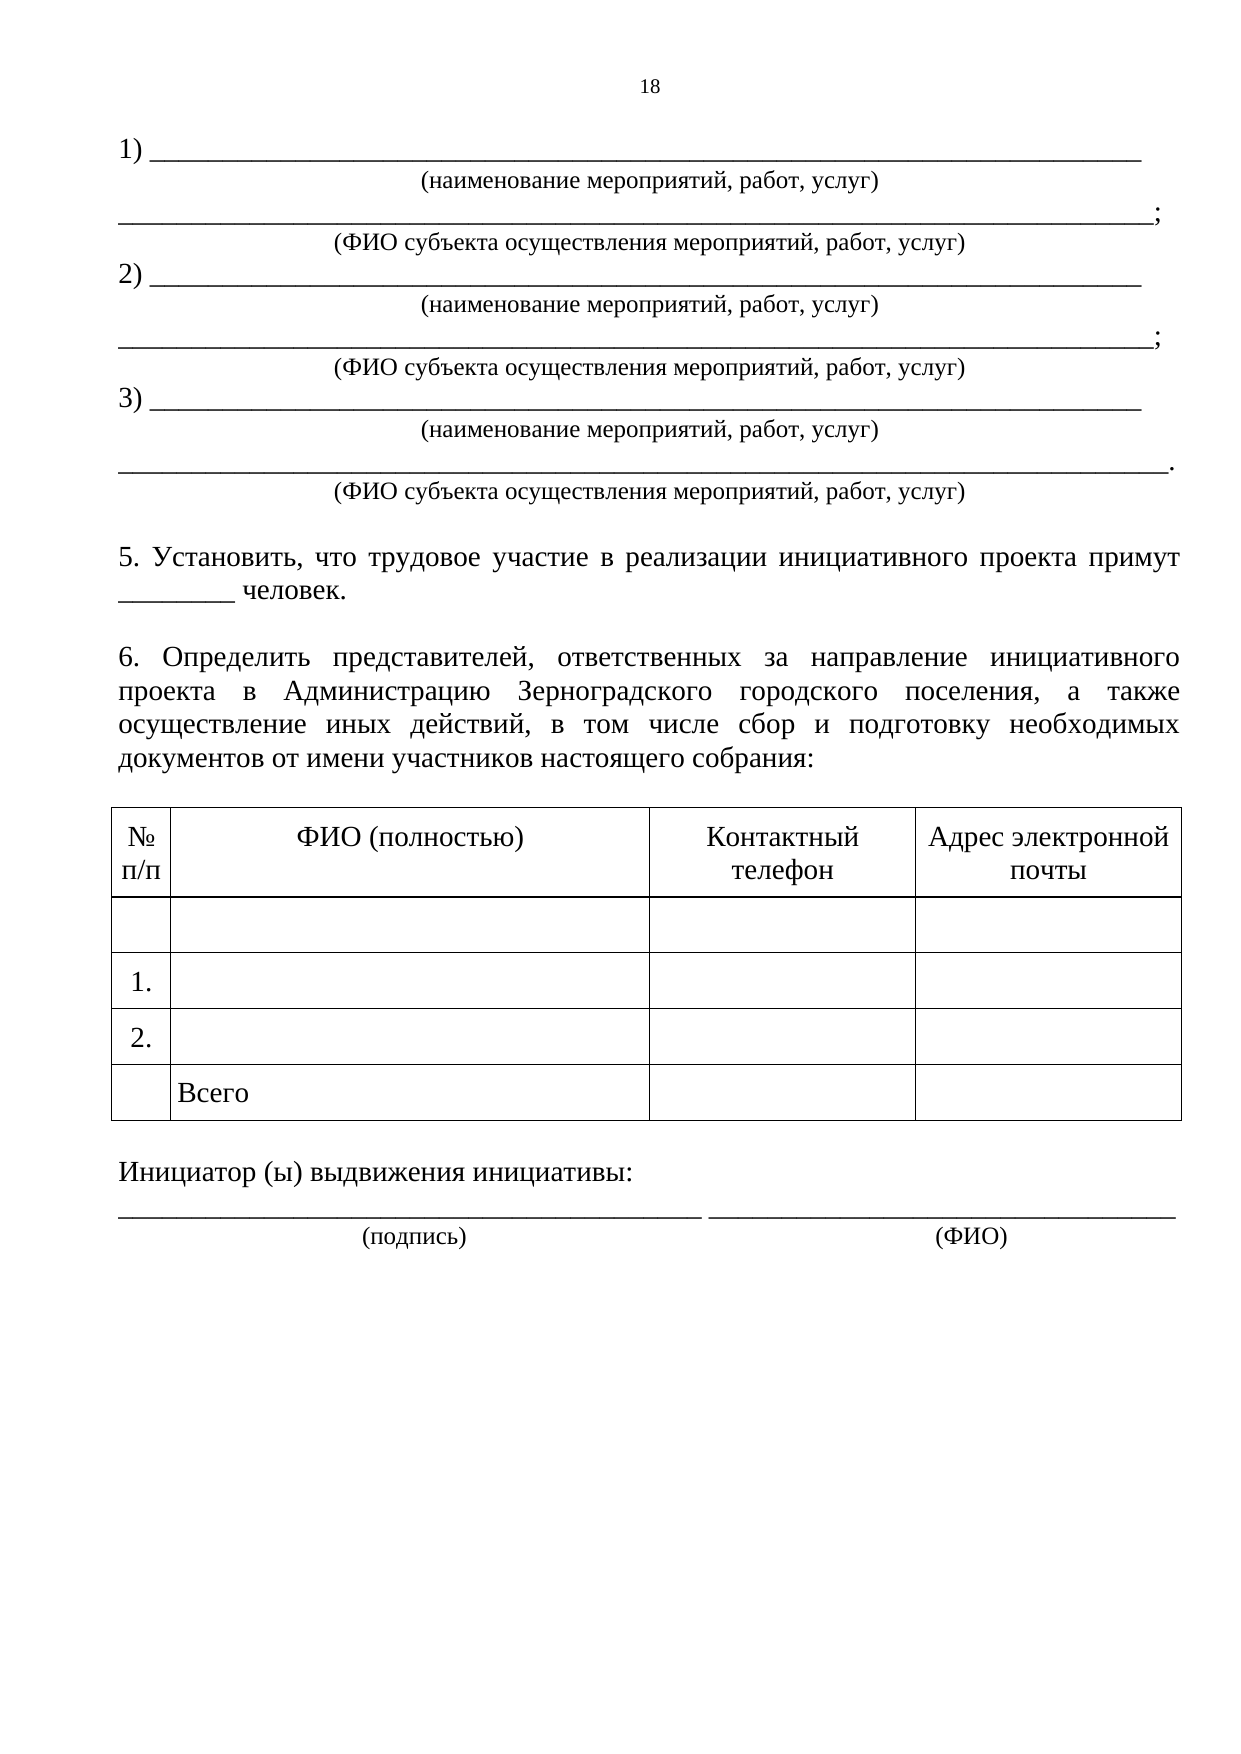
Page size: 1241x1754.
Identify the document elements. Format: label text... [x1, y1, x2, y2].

table_cell [112, 1065, 170, 1120]
table_header ФИО (полностью) [171, 808, 649, 896]
text (ФИО субъекта осуществления мероприятий, работ, услуг) [118, 227, 1181, 256]
text 6. Определить представителей, ответственных за направление инициативного проекта в Администрацию Зерноградского городского поселения, а также осуществление иных действий, в том числе сбор и подготовку необходимых документов от имени участников настоящего собрания: [118, 639, 1181, 773]
table_cell [650, 1065, 915, 1120]
table_cell [916, 1065, 1181, 1120]
table_cell Всего [171, 1065, 649, 1120]
table_cell [650, 898, 915, 952]
table_cell 1. [112, 953, 170, 1008]
table_header № п/п [112, 808, 170, 896]
table_header Контактный телефон [650, 808, 915, 896]
table_header Адрес электронной почты [916, 808, 1181, 896]
text (ФИО субъекта осуществления мероприятий, работ, услуг) [118, 476, 1181, 505]
text 2) ____________________________________________________________________ [118, 256, 1181, 289]
table_cell [171, 953, 649, 1008]
text (наименование мероприятий, работ, услуг) [118, 165, 1181, 194]
table_cell 2. [112, 1009, 170, 1064]
text _______________________________________________________________________; [118, 318, 1181, 352]
text (ФИО субъекта осуществления мероприятий, работ, услуг) [118, 352, 1181, 381]
table_cell [916, 898, 1181, 952]
table_cell [112, 898, 170, 952]
text 3) ____________________________________________________________________ [118, 381, 1181, 414]
text (наименование мероприятий, работ, услуг) [118, 414, 1181, 443]
table_cell [171, 898, 649, 952]
table_cell [171, 1009, 649, 1064]
text (наименование мероприятий, работ, услуг) [118, 289, 1181, 318]
table_cell [650, 1009, 915, 1064]
text _______________________________________________________________________; [118, 194, 1181, 227]
table_cell [916, 953, 1181, 1008]
text Инициатор (ы) выдвижения инициативы: [118, 1154, 1181, 1188]
text ________________________________________ ________________________________ [118, 1188, 1181, 1221]
text (подпись) (ФИО) [118, 1221, 1181, 1250]
text 1) ____________________________________________________________________ [118, 131, 1181, 165]
table_cell [650, 953, 915, 1008]
text 5. Установить, что трудовое участие в реализации инициативного проекта примут ________ человек. [118, 539, 1181, 606]
text ________________________________________________________________________. [118, 443, 1181, 476]
table_cell [916, 1009, 1181, 1064]
